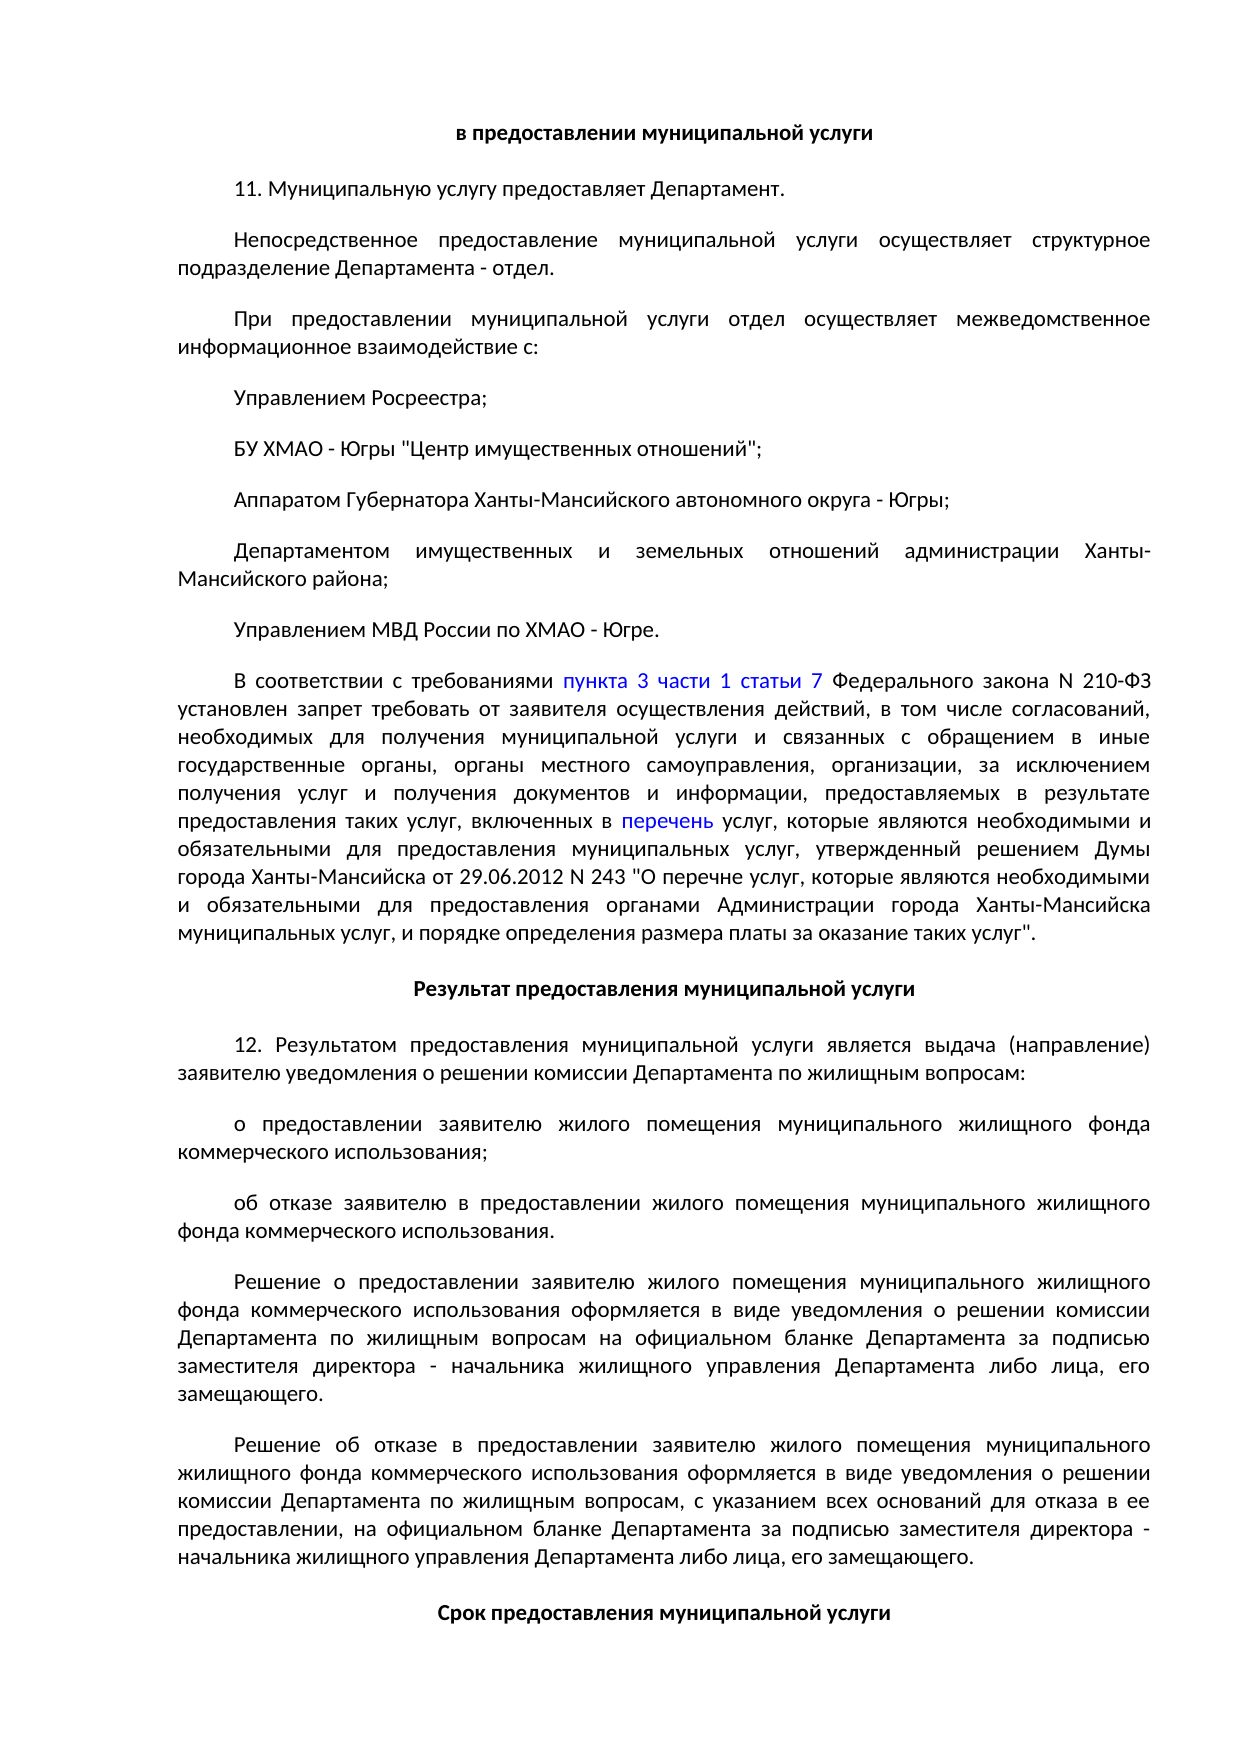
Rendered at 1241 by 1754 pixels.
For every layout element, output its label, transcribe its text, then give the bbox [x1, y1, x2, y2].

text 11. Муниципальную услугу предоставляет Департамент. [177, 174, 1152, 202]
text Непосредственное предоставление муниципальной услуги осуществляет структурное подразделение Департамента - отдел. [177, 225, 1152, 281]
text Решение о предоставлении заявителю жилого помещения муниципального жилищного фонда коммерческого использования оформляется в виде уведомления о решении комиссии Департамента по жилищным вопросам на официальном бланке Департамента за подписью заместителя директора - начальника жилищного управления Департамента либо лица, его замещающего. [177, 1267, 1152, 1407]
text В соответствии с требованиями пункта 3 части 1 статьи 7 Федерального закона N 210-ФЗ установлен запрет требовать от заявителя осуществления действий, в том числе согласований, необходимых для получения муниципальной услуги и связанных с обращением в иные государственные органы, органы местного самоуправления, организации, за исключением получения услуг и получения документов и информации, предоставляемых в результате предоставления таких услуг, включенных в перечень услуг, которые являются необходимыми и обязательными для предоставления муниципальных услуг, утвержденный решением Думы города Ханты-Мансийска от 29.06.2012 N 243 "О перечне услуг, которые являются необходимыми и обязательными для предоставления органами Администрации города Ханты-Мансийска муниципальных услуг, и порядке определения размера платы за оказание таких услуг". [177, 666, 1152, 946]
text БУ ХМАО - Югры "Центр имущественных отношений"; [177, 434, 1152, 462]
text Управлением Росреестра; [177, 383, 1152, 411]
text Решение об отказе в предоставлении заявителю жилого помещения муниципального жилищного фонда коммерческого использования оформляется в виде уведомления о решении комиссии Департамента по жилищным вопросам, с указанием всех оснований для отказа в ее предоставлении, на официальном бланке Департамента за подписью заместителя директора - начальника жилищного управления Департамента либо лица, его замещающего. [177, 1430, 1152, 1570]
text о предоставлении заявителю жилого помещения муниципального жилищного фонда коммерческого использования; [177, 1109, 1152, 1165]
text При предоставлении муниципальной услуги отдел осуществляет межведомственное информационное взаимодействие с: [177, 304, 1152, 360]
text Аппаратом Губернатора Ханты-Мансийского автономного округа - Югры; [177, 485, 1152, 513]
title Результат предоставления муниципальной услуги [177, 974, 1152, 1002]
text Департаментом имущественных и земельных отношений администрации Ханты-Мансийского района; [177, 536, 1152, 592]
text 12. Результатом предоставления муниципальной услуги является выдача (направление) заявителю уведомления о решении комиссии Департамента по жилищным вопросам: [177, 1030, 1152, 1086]
title Срок предоставления муниципальной услуги [177, 1598, 1152, 1626]
text Управлением МВД России по ХМАО - Югре. [177, 615, 1152, 643]
title в предоставлении муниципальной услуги [177, 118, 1152, 146]
text об отказе заявителю в предоставлении жилого помещения муниципального жилищного фонда коммерческого использования. [177, 1188, 1152, 1244]
